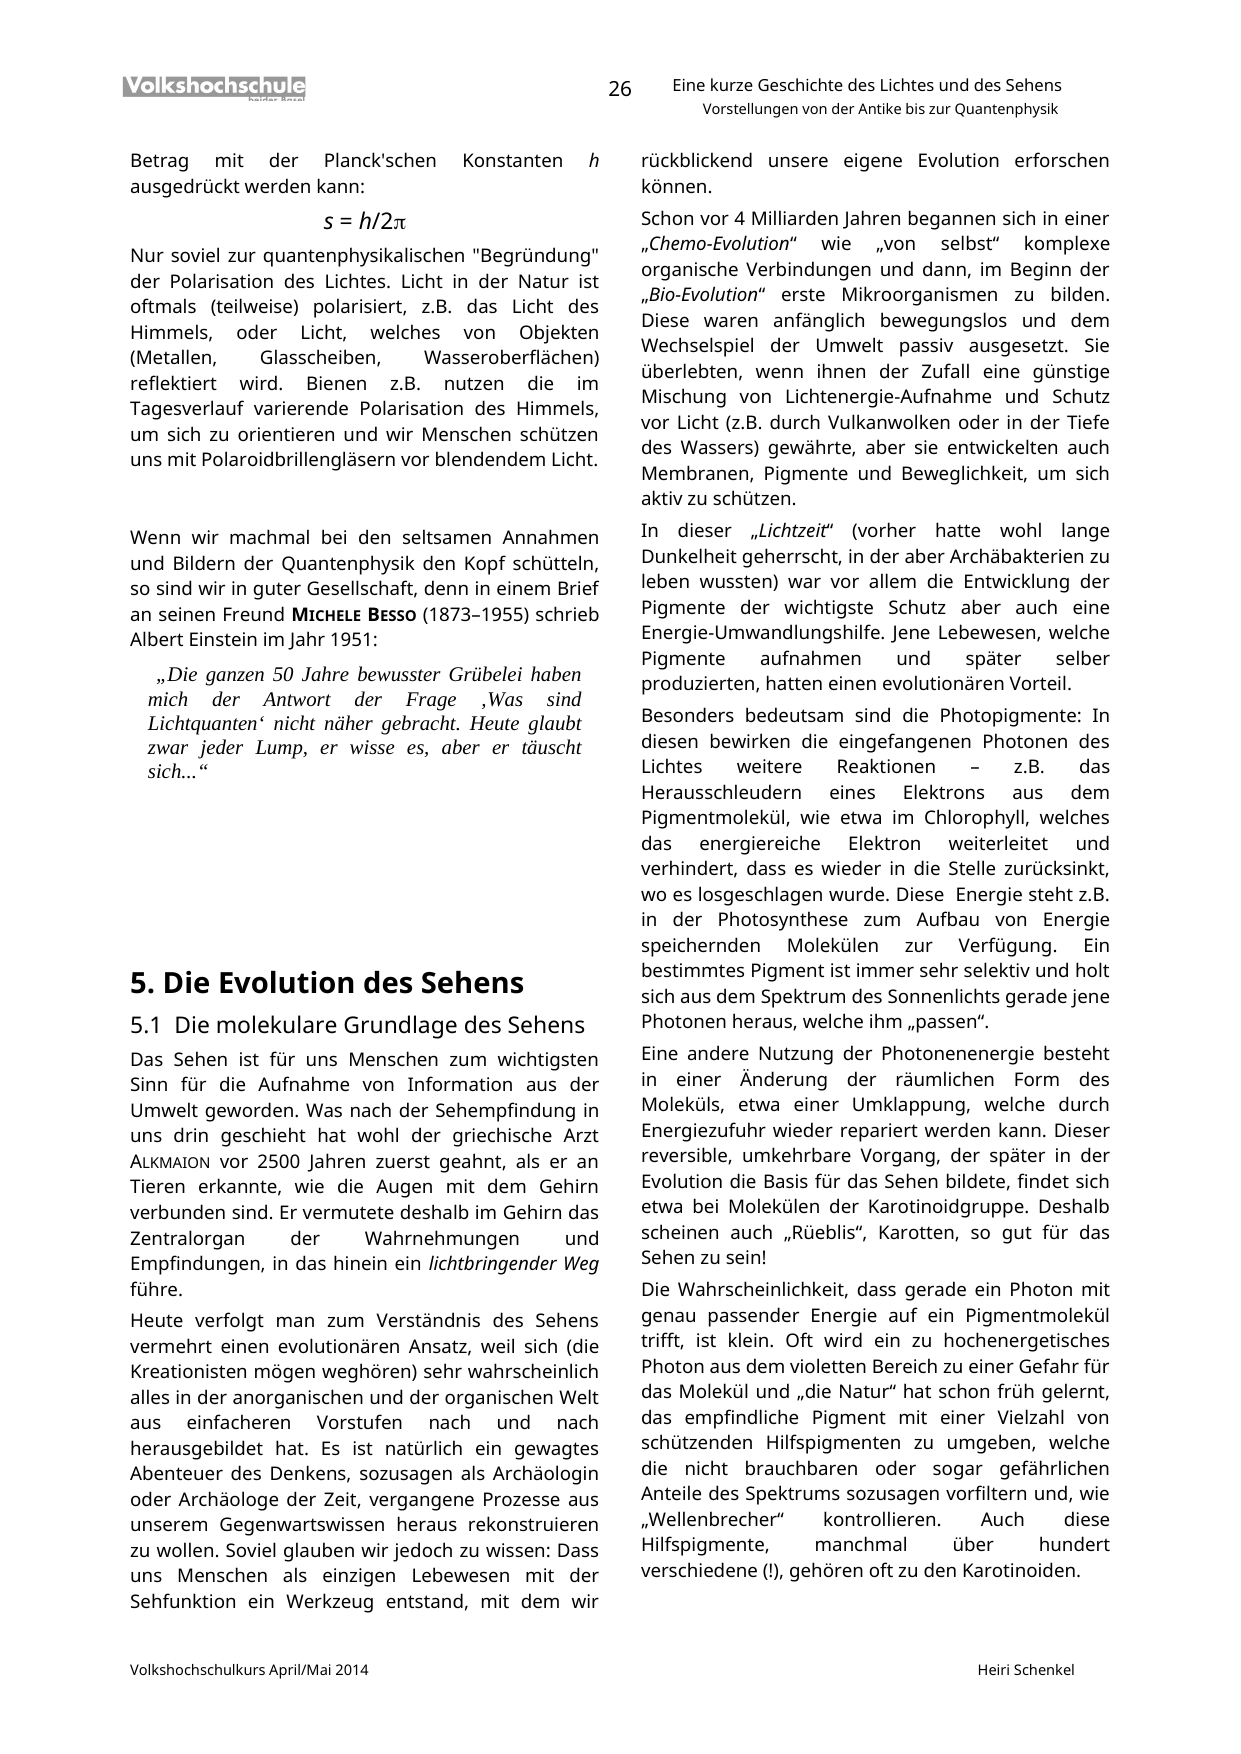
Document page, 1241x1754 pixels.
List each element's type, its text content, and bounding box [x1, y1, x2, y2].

text s = h/2 [130, 205, 599, 236]
text Die Wahrscheinlichkeit, dass gerade ein Photon mit genau passender Energie auf ein Pigmentmolekül trifft, ist klein. Oft wird ein zu hochenergetisches Photon aus dem violetten Bereich zu einer Gefahr für das Molekül und „die Natur“ hat schon früh gelernt, das empfindliche Pigment mit einer Vielzahl von schützenden Hilfspigmenten zu umgeben, welche die nicht brauchbaren oder sogar gefährlichen Anteile des Spektrums sozusagen vorfiltern und, wie „Wellenbrecher“ kontrollieren. Auch diese Hilfspigmente, manchmal über hundert verschiedene (!), gehören oft zu den Karotinoiden. [641, 1276, 1110, 1583]
text 5.1 Die molekulare Grundlage des Sehens [130, 1009, 599, 1040]
picture [122, 75, 306, 101]
text Nur soviel zur quantenphysikalischen "Begründung" der Polarisation des Lichtes. Licht in der Natur ist oftmals (teilweise) polarisiert, z.B. das Licht des Himmels, oder Licht, welches von Objekten (Metallen, Glasscheiben, Wasseroberflächen) reflektiert wird. Bienen z.B. nutzen die im Tagesverlauf varierende Polarisation des Himmels, um sich zu orientieren und wir Menschen schützen uns mit Polaroidbrillengläsern vor blendendem Licht. [130, 242, 599, 472]
text Eine andere Nutzung der Photonenenergie besteht in einer Änderung der räumlichen Form des Moleküls, etwa einer Umklappung, welche durch Energiezufuhr wieder repariert werden kann. Dieser reversible, umkehrbare Vorgang, der später in der Evolution die Basis für das Sehen bildete, findet sich etwa bei Molekülen der Karotinoidgruppe. Deshalb scheinen auch „Rüeblis“, Karotten, so gut für das Sehen zu sein! [641, 1040, 1110, 1270]
text Besonders bedeutsam sind die Photopigmente: In diesen bewirken die eingefangenen Photonen des Lichtes weitere Reaktionen – z.B. das Herausschleudern eines Elektrons aus dem Pigmentmolekül, wie etwa im Chlorophyll, welches das energiereiche Elektron weiterleitet und verhindert, dass es wieder in die Stelle zurücksinkt, wo es losgeschlagen wurde. Diese Energie steht z.B. in der Photosynthese zum Aufbau von Energie speichernden Molekülen zur Verfügung. Ein bestimmtes Pigment ist immer sehr selektiv und holt sich aus dem Spektrum des Sonnenlichts gerade jene Photonen heraus, welche ihm „passen“. [641, 702, 1110, 1034]
text „Die ganzen 50 Jahre bewusster Grübelei haben mich der Antwort der Frage ‚Was sind Lichtquanten‘ nicht näher gebracht. Heute glaubt zwar jeder Lump, er wisse es, aber er täuscht sich...“ [148, 662, 582, 783]
text Heute verfolgt man zum Verständnis des Sehens vermehrt einen evolutionären Ansatz, weil sich (die Kreationisten mögen weghören) sehr wahrscheinlich alles in der anorganischen und der organischen Welt aus einfacheren Vorstufen nach und nach herausgebildet hat. Es ist natürlich ein gewagtes Abenteuer des Denkens, sozusagen als Archäologin oder Archäologe der Zeit, vergangene Prozesse aus unserem Gegenwartswissen heraus rekonstruieren zu wollen. Soviel glauben wir jedoch zu wissen: Dass uns Menschen als einzigen Lebewesen mit der Sehfunktion ein Werkzeug entstand, mit dem wir rückblickend unsere eigene Evolution erforschen können. [130, 1308, 599, 1614]
text Das Sehen ist für uns Menschen zum wichtigsten Sinn für die Aufnahme von Information aus der Umwelt geworden. Was nach der Sehempfindung in uns drin geschieht hat wohl der griechische Arzt Alkmaion vor 2500 Jahren zuerst geahnt, als er an Tieren erkannte, wie die Augen mit dem Gehirn verbunden sind. Er vermutete deshalb im Gehirn das Zentralorgan der Wahrnehmungen und Empfindungen, in das hinein ein lichtbringender Weg führe. [130, 1046, 599, 1301]
text Schon vor 4 Milliarden Jahren begannen sich in einer „Chemo-Evolution“ wie „von selbst“ komplexe organische Verbindungen und dann, im Beginn der „Bio-Evolution“ erste Mikroorganismen zu bilden. Diese waren anfänglich bewegungslos und dem Wechselspiel der Umwelt passiv ausgesetzt. Sie überlebten, wenn ihnen der Zufall eine günstige Mischung von Lichtenergie-Aufnahme und Schutz vor Licht (z.B. durch Vulkanwolken oder in der Tiefe des Wassers) gewährte, aber sie entwickelten auch Membranen, Pigmente und Beweglichkeit, um sich aktiv zu schützen. [641, 205, 1110, 511]
text Wenn wir machmal bei den seltsamen Annahmen und Bildern der Quantenphysik den Kopf schütteln, so sind wir in guter Gesellschaft, denn in einem Brief an seinen Freund Michele Besso (1873–1955) schrieb Albert Einstein im Jahr 1951: [130, 524, 599, 652]
text In dieser „Lichtzeit“ (vorher hatte wohl lange Dunkelheit geherrscht, in der aber Archäbakterien zu leben wussten) war vor allem die Entwicklung der Pigmente der wichtigste Schutz aber auch eine Energie-Umwandlungshilfe. Jene Lebewesen, welche Pigmente aufnahmen und später selber produzierten, hatten einen evolutionären Vorteil. [641, 517, 1110, 696]
text 5. Die Evolution des Sehens [130, 963, 599, 1002]
